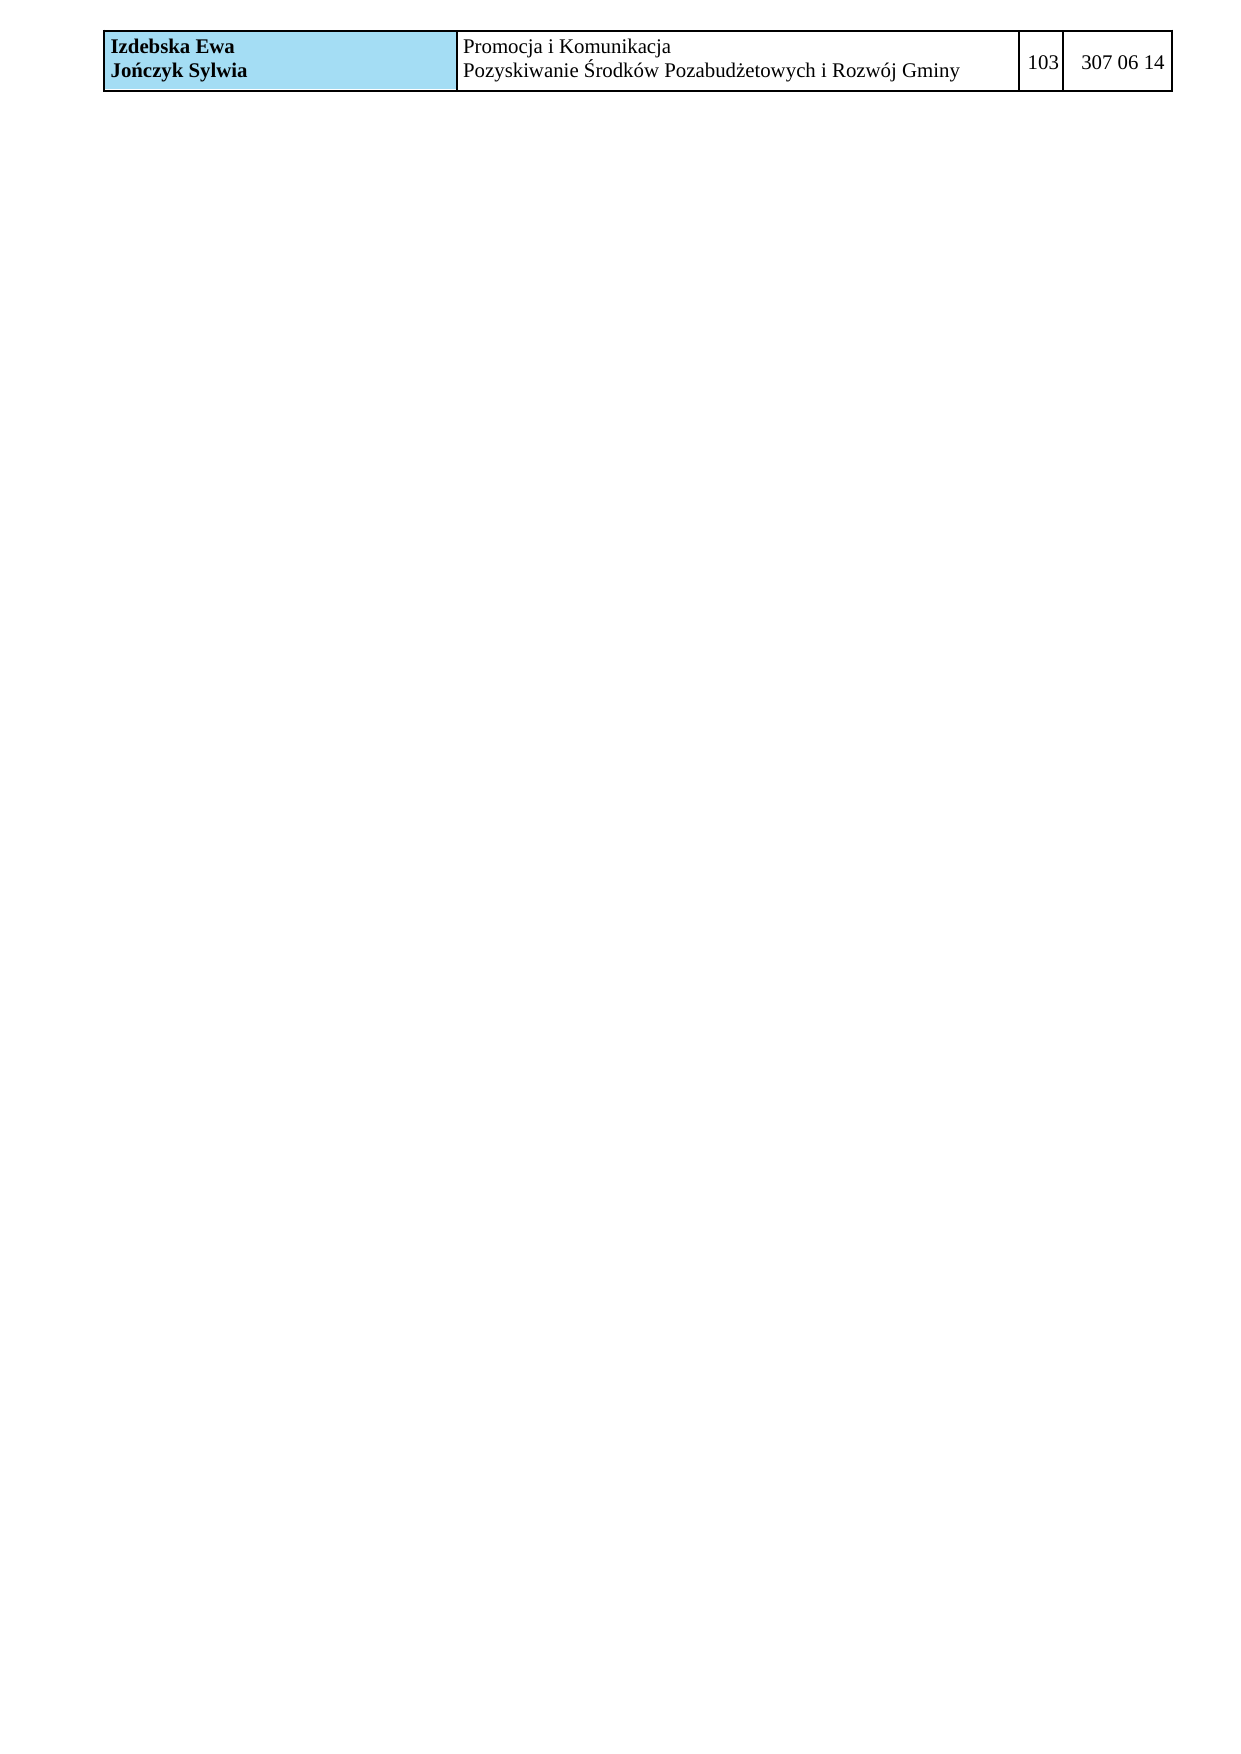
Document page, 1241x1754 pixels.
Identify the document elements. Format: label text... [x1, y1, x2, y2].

table_cell Promocja i Komunikacja Pozyskiwanie Środków Pozabudżetowych i Rozwój Gminy [458, 32, 1018, 89]
table_cell Izdebska Ewa Jończyk Sylwia [105, 32, 456, 89]
table_cell 103 [1020, 32, 1062, 89]
table_cell 307 06 14 [1064, 32, 1171, 89]
